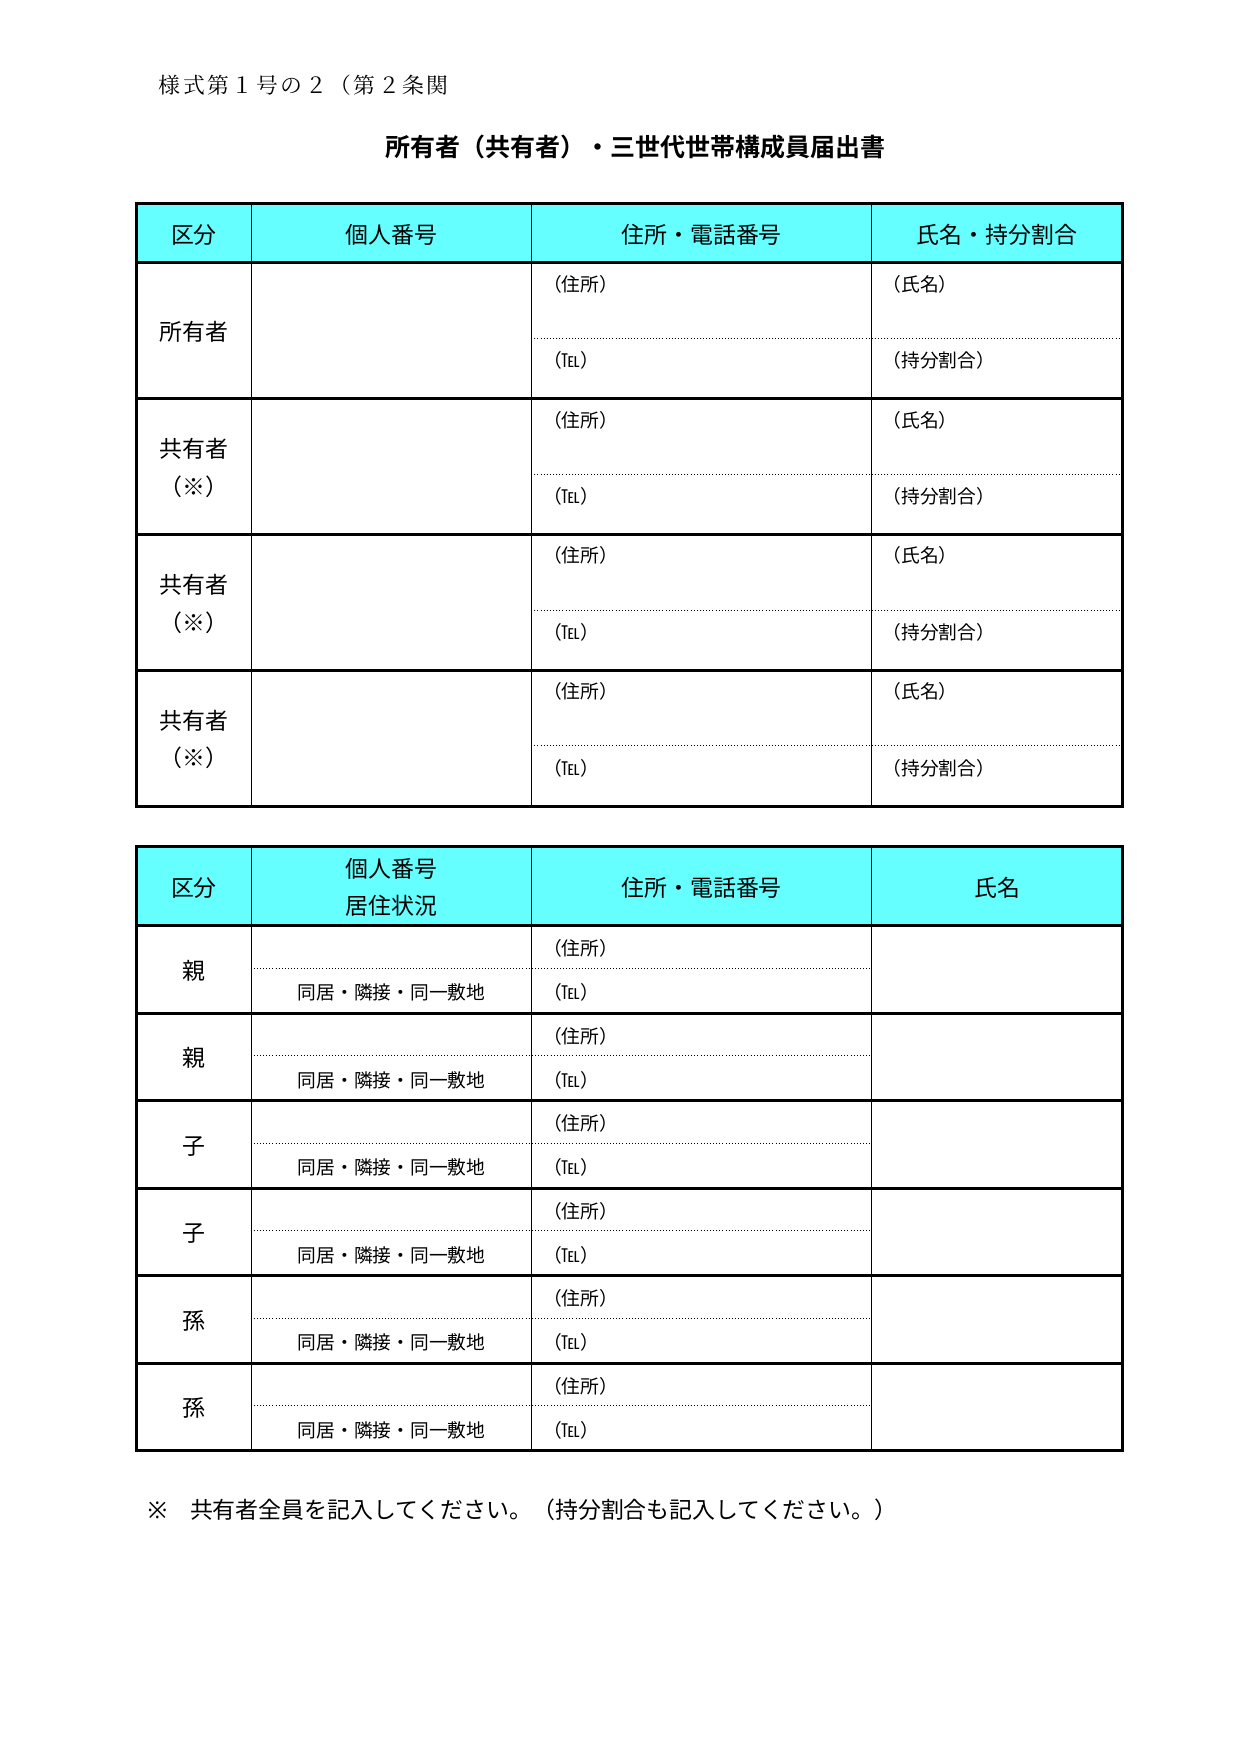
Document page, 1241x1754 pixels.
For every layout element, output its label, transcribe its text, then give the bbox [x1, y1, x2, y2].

table_cell （住所） [532, 536, 871, 609]
table_cell （氏名） [872, 536, 1121, 609]
table_header 個人番号 居住状況 [252, 848, 531, 924]
table_cell 同居・隣接・同一敷地 [252, 1143, 531, 1187]
table_cell （℡） [532, 474, 871, 533]
table_cell [872, 1365, 1121, 1449]
table_cell 共有者 （※） [138, 672, 251, 804]
table_cell 孫 [138, 1365, 251, 1449]
table_cell （℡） [532, 1318, 871, 1362]
table_cell 共有者 （※） [138, 400, 251, 533]
table_cell 親 [138, 927, 251, 1012]
table_cell （氏名） [872, 264, 1121, 338]
table_cell 同居・隣接・同一敷地 [252, 1405, 531, 1449]
table_header 個人番号 [252, 205, 531, 261]
table_cell [252, 1277, 531, 1318]
table_header 住所・電話番号 [532, 848, 871, 924]
table_cell （住所） [532, 1190, 871, 1230]
table_cell 同居・隣接・同一敷地 [252, 1055, 531, 1099]
table_cell [252, 400, 531, 533]
table_cell （氏名） [872, 400, 1121, 474]
table_cell 同居・隣接・同一敷地 [252, 1318, 531, 1362]
table_cell （住所） [532, 927, 871, 968]
table_cell （持分割合） [872, 338, 1121, 397]
table_cell 孫 [138, 1277, 251, 1362]
table_cell （℡） [532, 1230, 871, 1274]
table_cell （氏名） [872, 672, 1121, 745]
table_cell [252, 1190, 531, 1230]
table_cell （℡） [532, 1405, 871, 1449]
text ※ 共有者全員を記入してください。（持分割合も記入してください。） [148, 1490, 1122, 1527]
table_cell [252, 1365, 531, 1405]
table_cell [872, 1277, 1121, 1362]
table_cell （℡） [532, 968, 871, 1012]
table_cell [252, 927, 531, 968]
table_cell 同居・隣接・同一敷地 [252, 968, 531, 1012]
table_cell （持分割合） [872, 610, 1121, 669]
table_cell （℡） [532, 745, 871, 804]
table_cell [872, 1102, 1121, 1187]
table_cell 子 [138, 1102, 251, 1187]
table_cell 同居・隣接・同一敷地 [252, 1230, 531, 1274]
table_cell （住所） [532, 1277, 871, 1318]
table_cell [872, 1190, 1121, 1274]
table_cell 所有者 [138, 264, 251, 397]
table_cell 親 [138, 1015, 251, 1099]
table_cell [872, 927, 1121, 1012]
table_header 区分 [138, 848, 251, 924]
table_cell [252, 1102, 531, 1143]
table_cell （住所） [532, 400, 871, 474]
table_cell （℡） [532, 338, 871, 397]
table_cell [252, 1015, 531, 1055]
table_cell 子 [138, 1190, 251, 1274]
table_cell （住所） [532, 1365, 871, 1405]
table_cell （住所） [532, 672, 871, 745]
table_cell （℡） [532, 1143, 871, 1187]
table_cell （℡） [532, 610, 871, 669]
table_header 氏名 [872, 848, 1121, 924]
table_cell （持分割合） [872, 474, 1121, 533]
table_cell [252, 536, 531, 669]
text 所有者（共有者）・三世代世帯構成員届出書 [148, 127, 1122, 164]
table_cell （持分割合） [872, 745, 1121, 804]
table_header 氏名・持分割合 [872, 205, 1121, 261]
table_header 区分 [138, 205, 251, 261]
table_cell 共有者 （※） [138, 536, 251, 669]
table_cell （住所） [532, 1102, 871, 1143]
table_cell [252, 264, 531, 397]
table_header 住所・電話番号 [532, 205, 871, 261]
table_cell （住所） [532, 264, 871, 338]
table_cell （住所） [532, 1015, 871, 1055]
table_cell [872, 1015, 1121, 1099]
table_cell （℡） [532, 1055, 871, 1099]
table_cell [252, 672, 531, 804]
